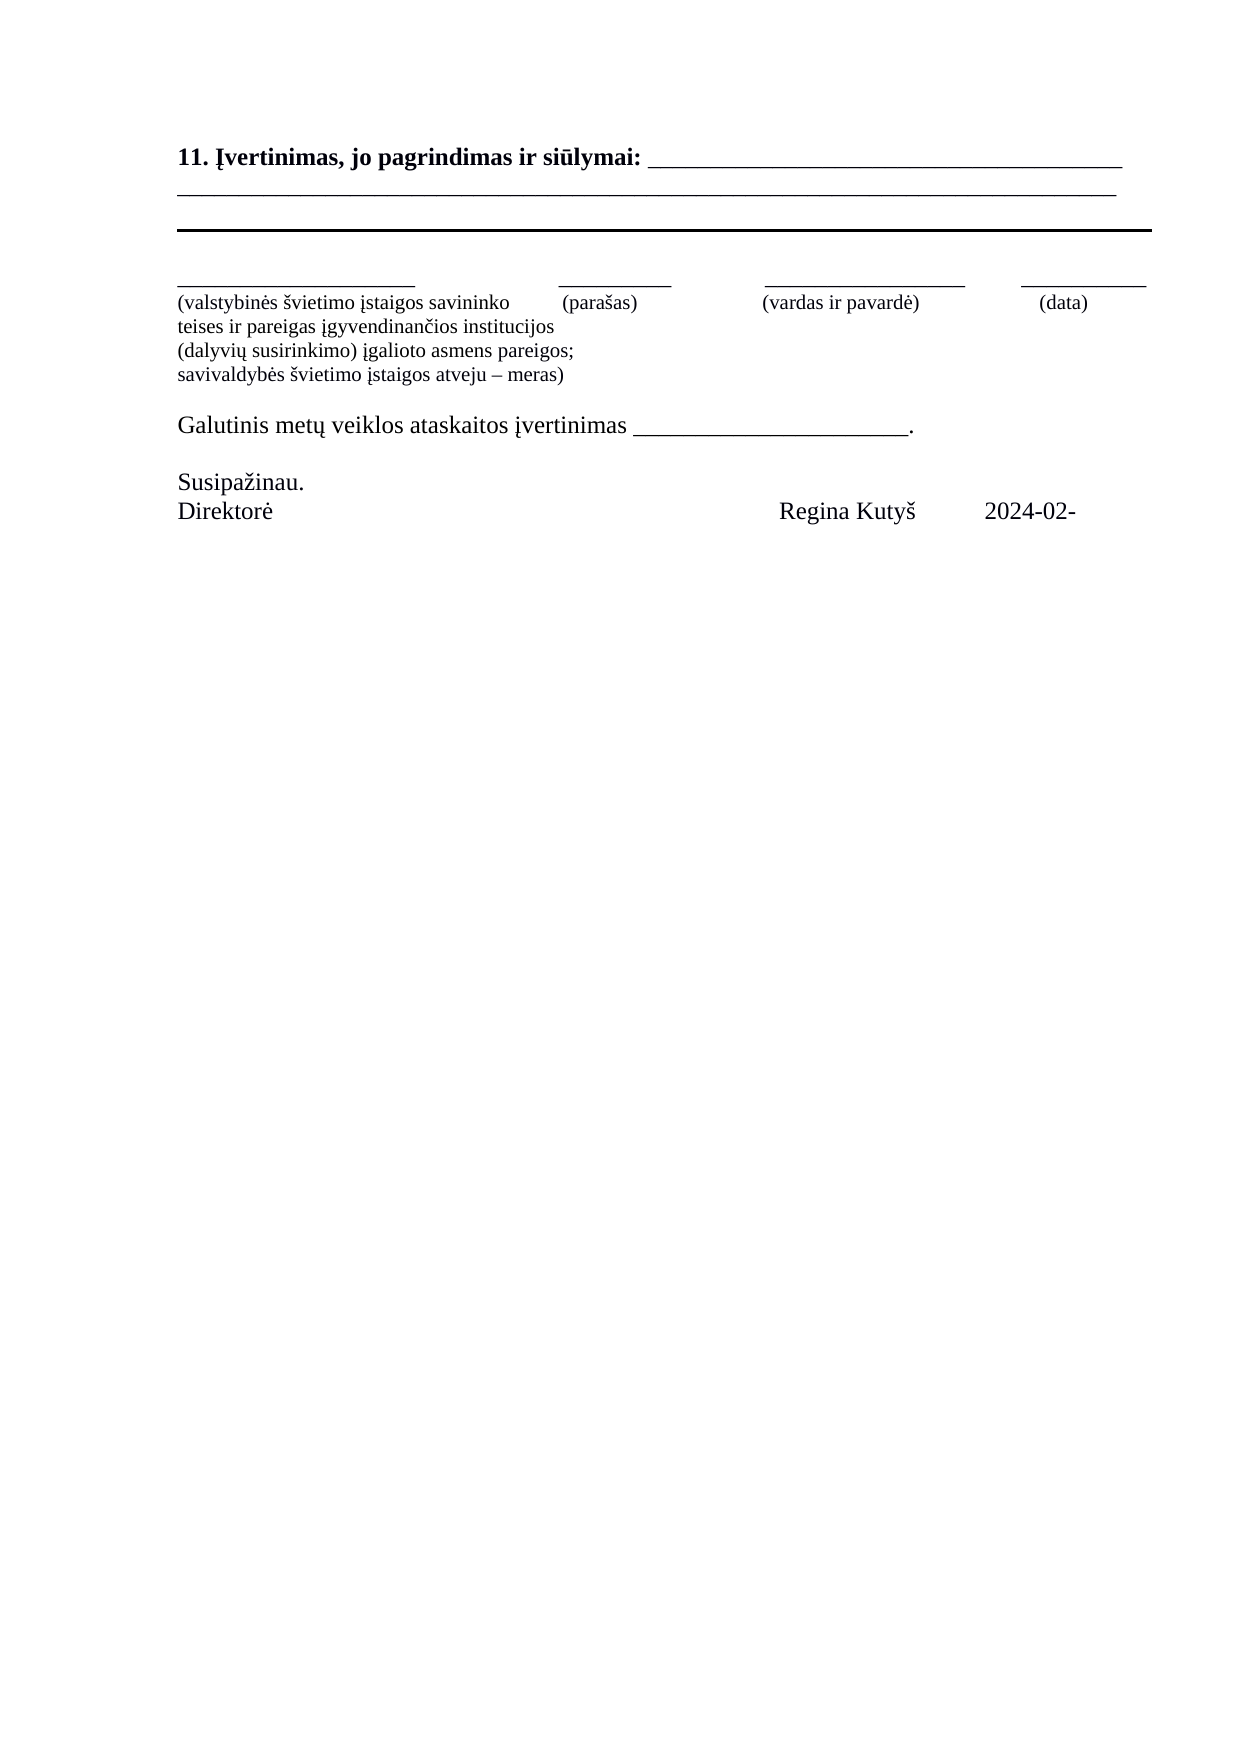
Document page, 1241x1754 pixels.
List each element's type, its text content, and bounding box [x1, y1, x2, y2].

text (valstybinės švietimo įstaigos savininko (parašas) (vardas ir pavardė) (data) [177, 290, 1152, 314]
text savivaldybės švietimo įstaigos atveju – meras) [177, 362, 1152, 386]
text (dalyvių susirinkimo) įgalioto asmens pareigos; [177, 338, 1152, 362]
text 11. Įvertinimas, jo pagrindimas ir siūlymai: [177, 142, 1152, 171]
text teises ir pareigas įgyvendinančios institucijos [177, 314, 1152, 338]
text Susipažinau. [177, 467, 1152, 496]
text Direktorė Regina Kutyš 2024-02- [177, 496, 1152, 525]
text Galutinis metų veiklos ataskaitos įvertinimas ______________________. [177, 410, 1152, 439]
text ___________________ _________ ________________ __________ [177, 261, 1152, 290]
